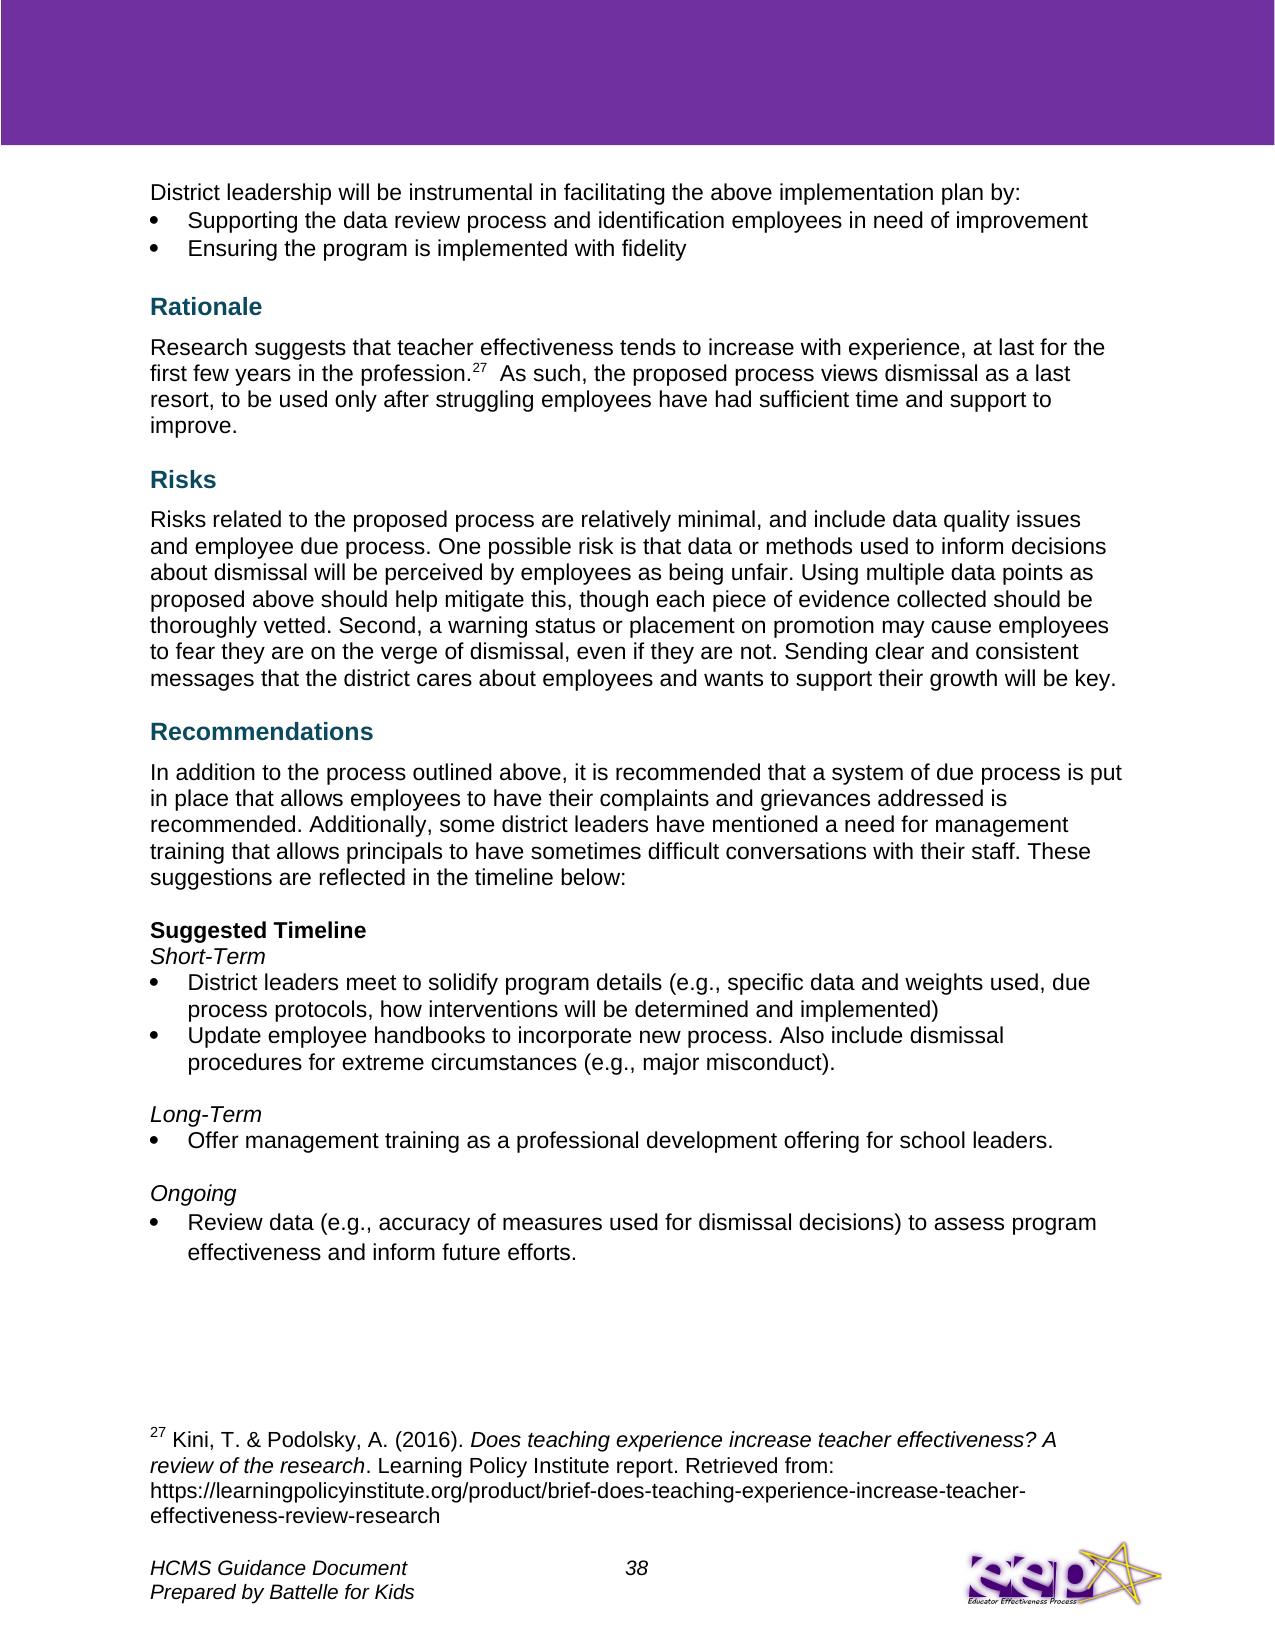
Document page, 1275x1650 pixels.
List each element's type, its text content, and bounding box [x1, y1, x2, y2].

list Update employee handbooks to incorporate new process. Also include dismissal procedures for extreme circumstances (e.g., major misconduct). [150, 1022, 1125, 1075]
text Ongoing [150, 1180, 1125, 1207]
list Review data (e.g., accuracy of measures used for dismissal decisions) to assess program effectiveness and inform future efforts. [150, 1207, 1125, 1265]
list Offer management training as a professional development offering for school leaders. [150, 1127, 1125, 1154]
picture [958, 1535, 1162, 1623]
text Recommendations [150, 717, 1125, 746]
text Long-Term [150, 1101, 1125, 1127]
text District leadership will be instrumental in facilitating the above implementation plan by: [150, 178, 1125, 205]
list Ensuring the program is implemented with fidelity [150, 235, 1125, 262]
text In addition to the process outlined above, it is recommended that a system of due process is put in place that allows employees to have their complaints and grievances addressed is recommended. Additionally, some district leaders have mentioned a need for management training that allows principals to have sometimes difficult conversations with their staff. These suggestions are reflected in the timeline below: [150, 758, 1125, 890]
text Rationale [150, 292, 1125, 321]
list District leaders meet to solidify program details (e.g., specific data and weights used, due process protocols, how interventions will be determined and implemented) [150, 969, 1125, 1022]
text Risks [150, 465, 1125, 494]
text Risks related to the proposed process are relatively minimal, and include data quality issues and employee due process. One possible risk is that data or methods used to inform decisions about dismissal will be perceived by employees as being unfair. Using multiple data points as proposed above should help mitigate this, though each piece of evidence collected should be thoroughly vetted. Second, a warning status or placement on promotion may cause employees to fear they are on the verge of dismissal, even if they are not. Sending clear and consistent messages that the district cares about employees and wants to support their growth will be key. [150, 506, 1125, 691]
text Suggested Timeline [150, 917, 1125, 943]
text Short-Term [150, 943, 1125, 969]
list Supporting the data review process and identification employees in need of improvement [150, 207, 1125, 233]
text Research suggests that teacher effectiveness tends to increase with experience, at last for the first few years in the profession. As such, the proposed process views dismissal as a last resort, to be used only after struggling employees have had sufficient time and support to improve. [150, 333, 1125, 439]
